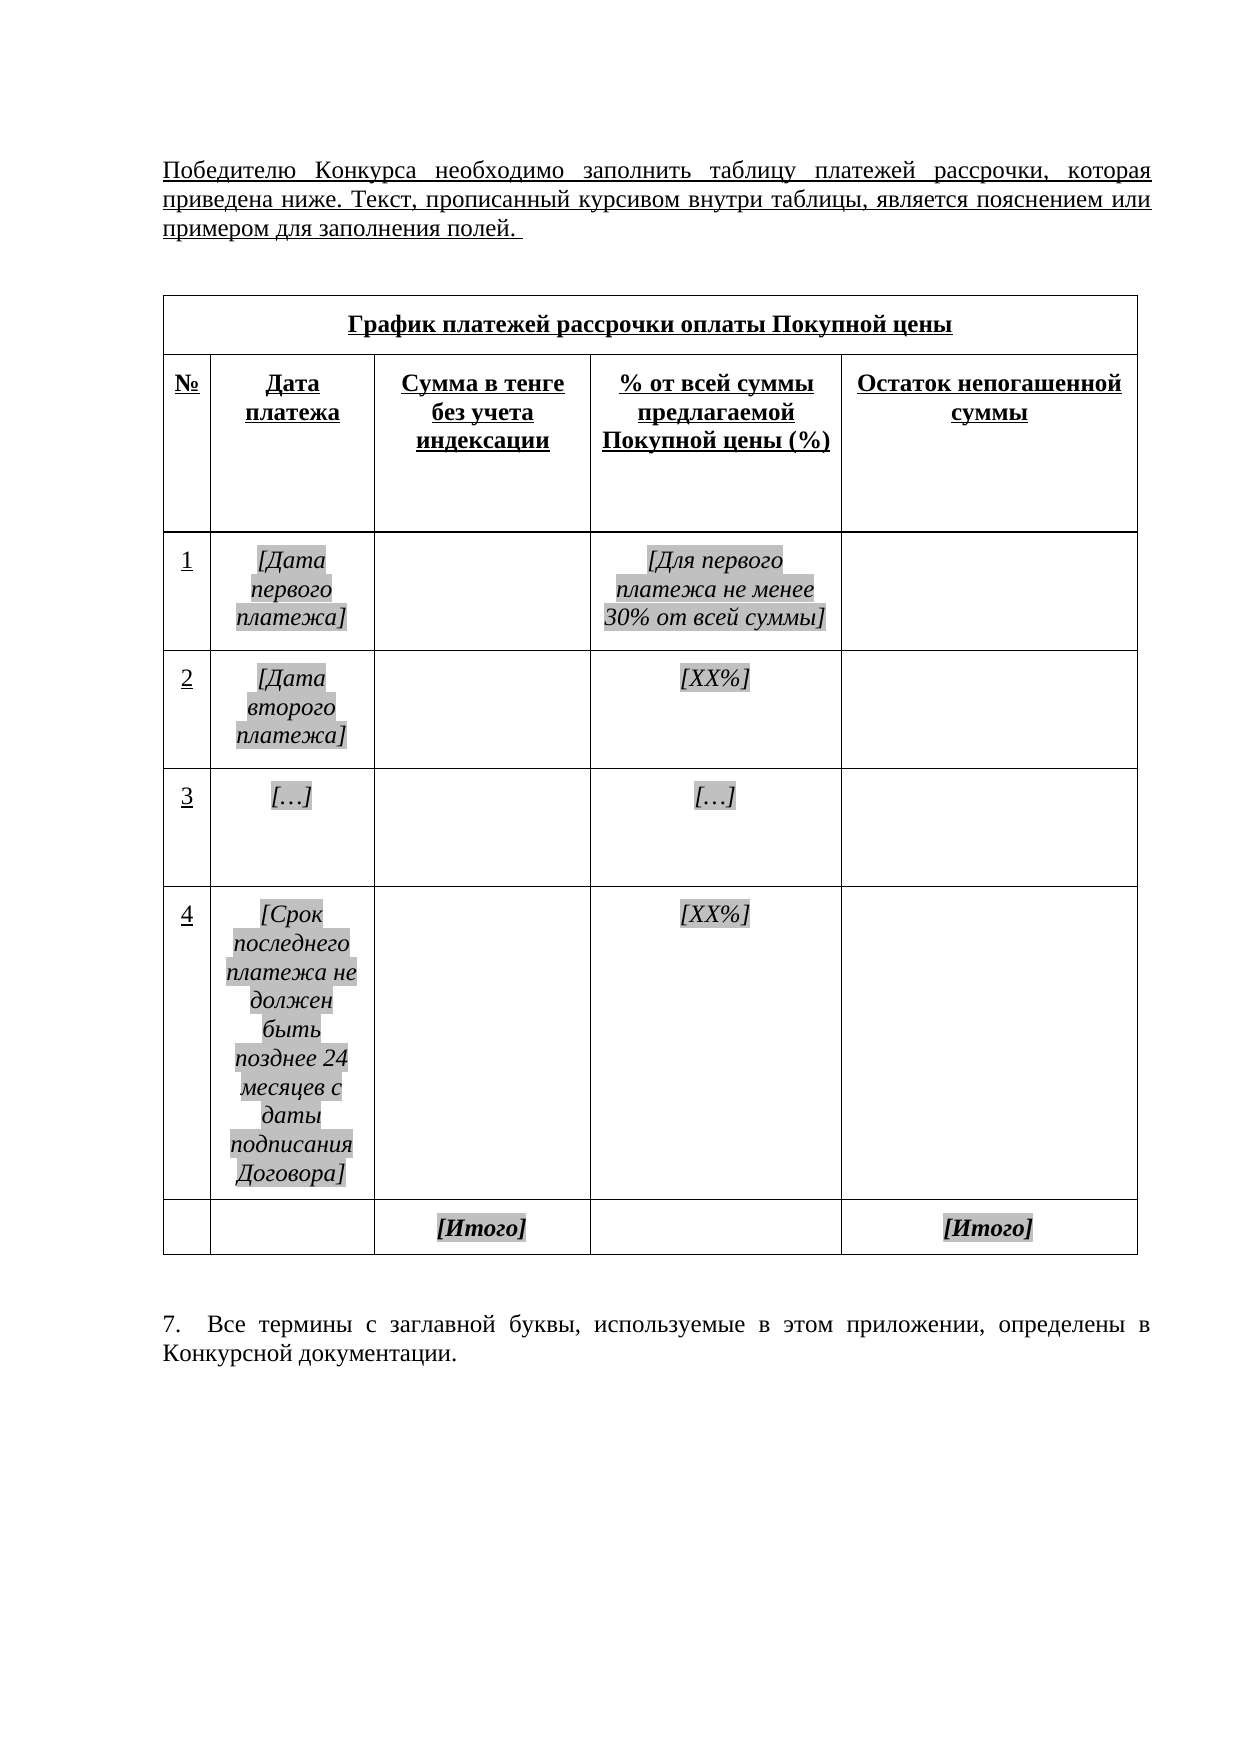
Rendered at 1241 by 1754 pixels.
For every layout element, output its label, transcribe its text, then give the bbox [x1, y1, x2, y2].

table_cell 3 [164, 769, 210, 886]
table_cell [375, 651, 590, 768]
table_cell [842, 651, 1137, 768]
table_cell [Дата первого платежа] [211, 533, 374, 649]
table_cell [XX%] [591, 887, 841, 1199]
table_cell [375, 769, 590, 886]
table_header График платежей рассрочки оплаты Покупной цены [164, 296, 1137, 354]
table_cell % от всей суммы предлагаемой Покупной цены (%) [591, 355, 841, 531]
table_cell Дата платежа [211, 355, 374, 531]
table_cell [375, 533, 590, 649]
text Победителю Конкурса необходимо заполнить таблицу платежей рассрочки, которая приведена ниже. Текст, прописанный курсивом внутри таблицы, является пояснением или примером для заполнения полей. [162, 155, 1152, 180]
table_cell 1 [164, 533, 210, 649]
table_cell [Срок последнего платежа не должен быть позднее 24 месяцев с даты подписания Договора] [211, 887, 374, 1199]
table_cell [591, 1200, 841, 1254]
table_cell [XX%] [591, 651, 841, 768]
table_cell 2 [164, 651, 210, 768]
table_cell [842, 887, 1137, 1199]
table_cell Сумма в тенге без учета индексации [375, 355, 590, 531]
table_cell [842, 769, 1137, 886]
table_cell [Итого] [375, 1200, 590, 1254]
table_cell [211, 1200, 374, 1254]
text 7. Все термины с заглавной буквы, используемые в этом приложении, определены в Конкурсной документации. [162, 1309, 1152, 1366]
table_cell [Итого] [842, 1200, 1137, 1254]
text Победителю Конкурса необходимо заполнить таблицу платежей рассрочки, которая приведена ниже. Текст, прописанный курсивом внутри таблицы, является пояснением или примером для заполнения полей. [162, 210, 1152, 241]
text Победителю Конкурса необходимо заполнить таблицу платежей рассрочки, которая приведена ниже. Текст, прописанный курсивом внутри таблицы, является пояснением или примером для заполнения полей. [162, 181, 1152, 209]
table_cell № [164, 355, 210, 531]
table_cell [842, 533, 1137, 649]
table_cell 4 [164, 887, 210, 1199]
table_cell [375, 887, 590, 1199]
table_cell Остаток непогашенной суммы [842, 355, 1137, 531]
table_cell […] [591, 769, 841, 886]
table_cell […] [211, 769, 374, 886]
table_cell [164, 1200, 210, 1254]
table_cell [Для первого платежа не менее 30% от всей суммы] [591, 533, 841, 649]
table_cell [Дата второго платежа] [211, 651, 374, 768]
